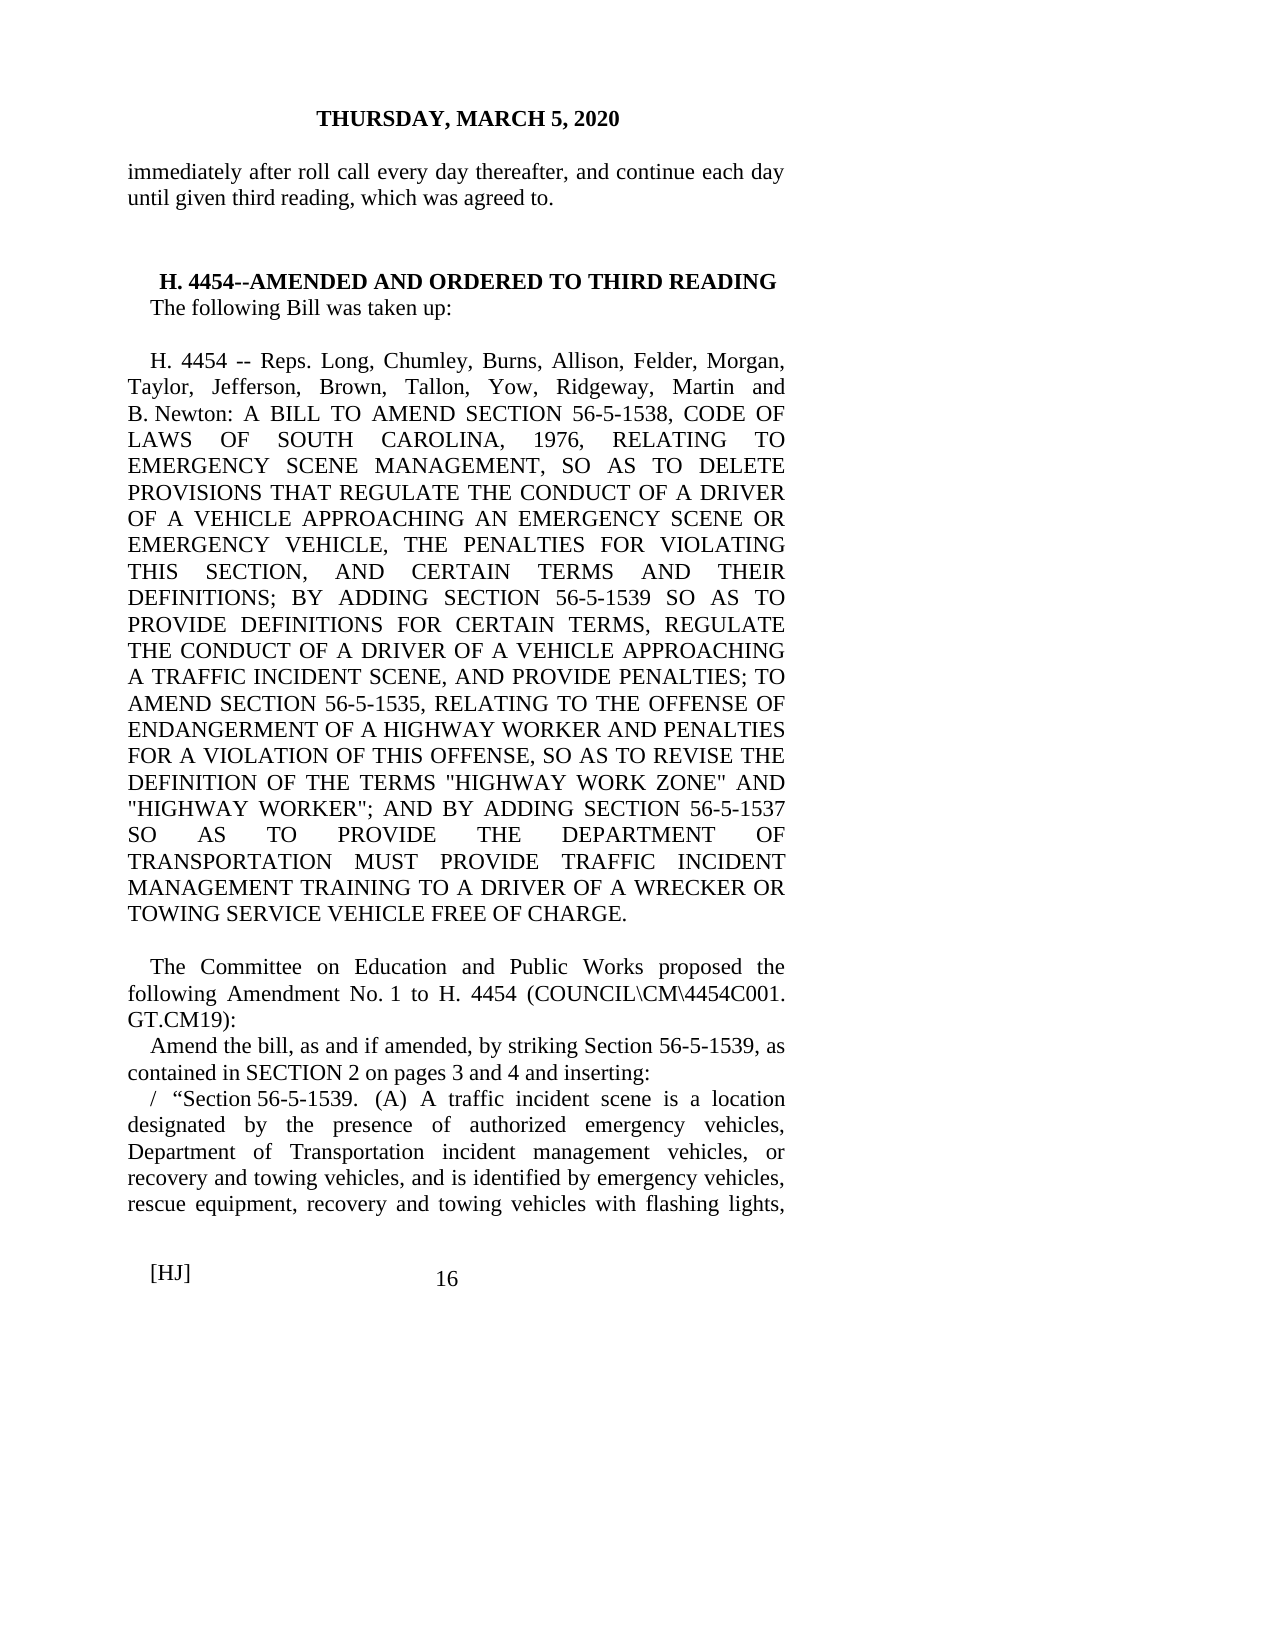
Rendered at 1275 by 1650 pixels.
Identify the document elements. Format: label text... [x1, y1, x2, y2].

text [127, 1085, 786, 1217]
text The Committee on Education and Public Works proposed the following Amendment No. 1 to H. 4454 (COUNCIL\CM\4454C001. GT.CM19): [127, 953, 786, 1032]
text H. 4454--AMENDED AND ORDERED TO THIRD READING [127, 268, 786, 294]
text Amend the bill, as and if amended, by striking Section 56-5-1539, as contained in SECTION 2 on pages 3 and 4 and inserting: [127, 1032, 786, 1085]
text H. 4454 -- Reps. Long, Chumley, Burns, Allison, Felder, Morgan, Taylor, Jefferson, Brown, Tallon, Yow, Ridgeway, Martin and B. Newton: A BILL TO AMEND SECTION 56-5-1538, CODE OF LAWS OF SOUTH CAROLINA, 1976, RELATING TO EMERGENCY SCENE MANAGEMENT, SO AS TO DELETE PROVISIONS THAT REGULATE THE CONDUCT OF A DRIVER OF A VEHICLE APPROACHING AN EMERGENCY SCENE OR EMERGENCY VEHICLE, THE PENALTIES FOR VIOLATING THIS SECTION, AND CERTAIN TERMS AND THEIR DEFINITIONS; BY ADDING SECTION 56-5-1539 SO AS TO PROVIDE DEFINITIONS FOR CERTAIN TERMS, REGULATE THE CONDUCT OF A DRIVER OF A VEHICLE APPROACHING A TRAFFIC INCIDENT SCENE, AND PROVIDE PENALTIES; TO AMEND SECTION 56-5-1535, RELATING TO THE OFFENSE OF ENDANGERMENT OF A HIGHWAY WORKER AND PENALTIES FOR A VIOLATION OF THIS OFFENSE, SO AS TO REVISE THE DEFINITION OF THE TERMS "HIGHWAY WORK ZONE" AND "HIGHWAY WORKER"; AND BY ADDING SECTION 56-5-1537 SO AS TO PROVIDE THE DEPARTMENT OF TRANSPORTATION MUST PROVIDE TRAFFIC INCIDENT MANAGEMENT TRAINING TO A DRIVER OF A WRECKER OR TOWING SERVICE VEHICLE FREE OF CHARGE. [127, 347, 786, 927]
text The following Bill was taken up: [127, 294, 786, 321]
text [127, 158, 786, 210]
